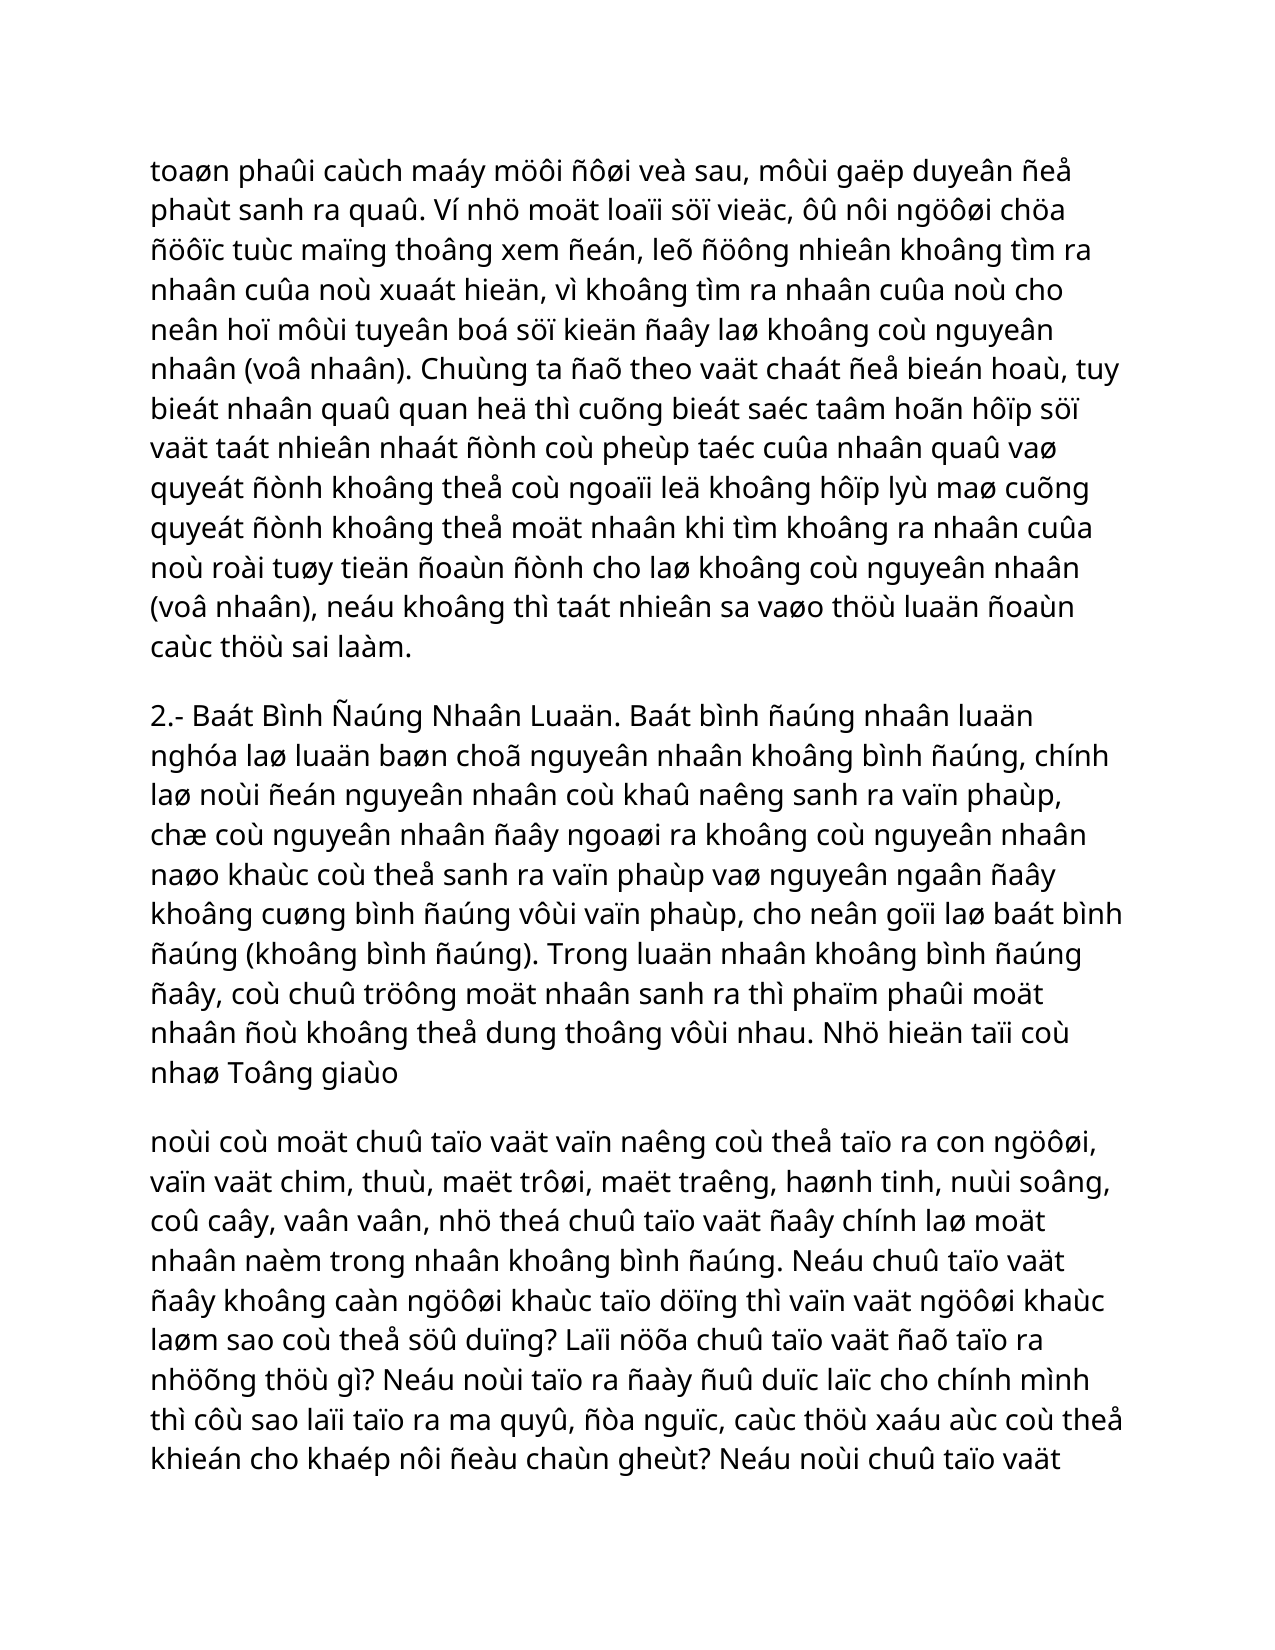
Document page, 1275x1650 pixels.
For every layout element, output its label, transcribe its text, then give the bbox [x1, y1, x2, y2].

text 2.- Baát Bình Ñaúng Nhaân Luaän. Baát bình ñaúng nhaân luaän nghóa laø luaän baøn choã nguyeân nhaân khoâng bình ñaúng, chính laø noùi ñeán nguyeân nhaân coù khaû naêng sanh ra vaïn phaùp, chæ coù nguyeân nhaân ñaây ngoaøi ra khoâng coù nguyeân nhaân naøo khaùc coù theå sanh ra vaïn phaùp vaø nguyeân ngaân ñaây khoâng cuøng bình ñaúng vôùi vaïn phaùp, cho neân goïi laø baát bình ñaúng (khoâng bình ñaúng). Trong luaän nhaân khoâng bình ñaúng ñaây, coù chuû tröông moät nhaân sanh ra thì phaïm phaûi moät nhaân ñoù khoâng theå dung thoâng vôùi nhau. Nhö hieän taïi coù nhaø Toâng giaùo [150, 695, 1125, 1092]
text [150, 150, 1125, 666]
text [150, 1121, 1125, 1478]
